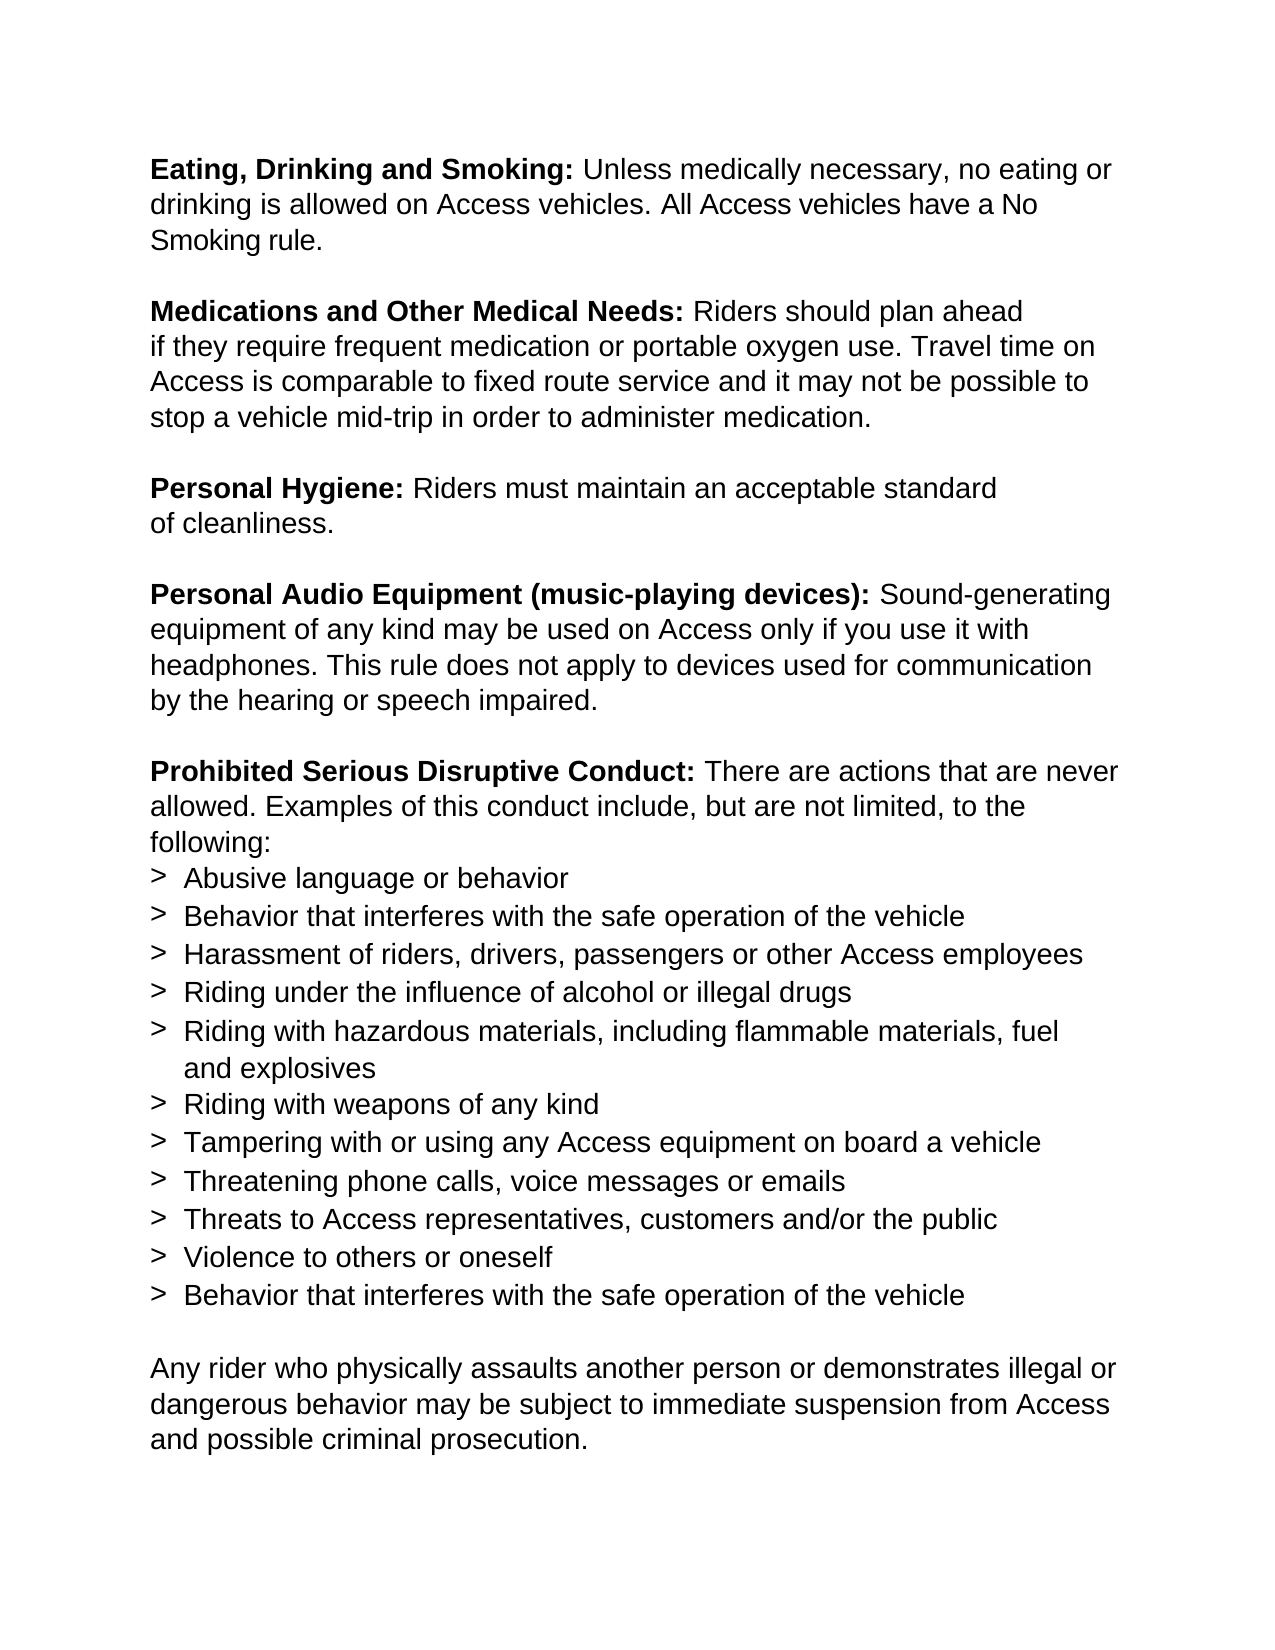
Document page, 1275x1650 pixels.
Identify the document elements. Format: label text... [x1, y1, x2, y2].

text Personal Audio Equipment (music-playing devices): Sound-generating equipment of any kind may be used on Access only if you use it with headphones. This rule does not apply to devices used for communication by the hearing or speech impaired. [150, 575, 1125, 717]
text > Violence to others or oneself [150, 1238, 1125, 1276]
text > Behavior that interferes with the safe operation of the vehicle [150, 1276, 1125, 1314]
text > Riding under the influence of alcohol or illegal drugs [150, 973, 1125, 1011]
text Eating, Drinking and Smoking: Unless medically necessary, no eating or drinking is allowed on Access vehicles. All Access vehicles have a No Smoking rule. [150, 150, 1125, 256]
text Medications and Other Medical Needs: Riders should plan ahead if they require frequent medication or portable oxygen use. Travel time on Access is comparable to fixed route service and it may not be possible to stop a vehicle mid-trip in order to administer medication. [150, 292, 1125, 433]
text > Threatening phone calls, voice messages or emails [150, 1161, 1125, 1199]
text Any rider who physically assaults another person or demonstrates illegal or dangerous behavior may be subject to immediate suspension from Access and possible criminal prosecution. [150, 1350, 1125, 1456]
text > Riding with hazardous materials, including flammable materials, fuel and explosives [150, 1011, 1125, 1085]
text > Behavior that interferes with the safe operation of the vehicle [150, 897, 1125, 935]
text > Tampering with or using any Access equipment on board a vehicle [150, 1123, 1125, 1161]
text Personal Hygiene: Riders must maintain an acceptable standard of cleanliness. [150, 469, 1125, 539]
text > Abusive language or behavior [150, 858, 1125, 897]
text Prohibited Serious Disruptive Conduct: There are actions that are never allowed. Examples of this conduct include, but are not limited, to the following: [150, 752, 1125, 858]
text > Threats to Access representatives, customers and/or the public [150, 1199, 1125, 1238]
text > Harassment of riders, drivers, passengers or other Access employees [150, 935, 1125, 973]
text > Riding with weapons of any kind [150, 1085, 1125, 1123]
